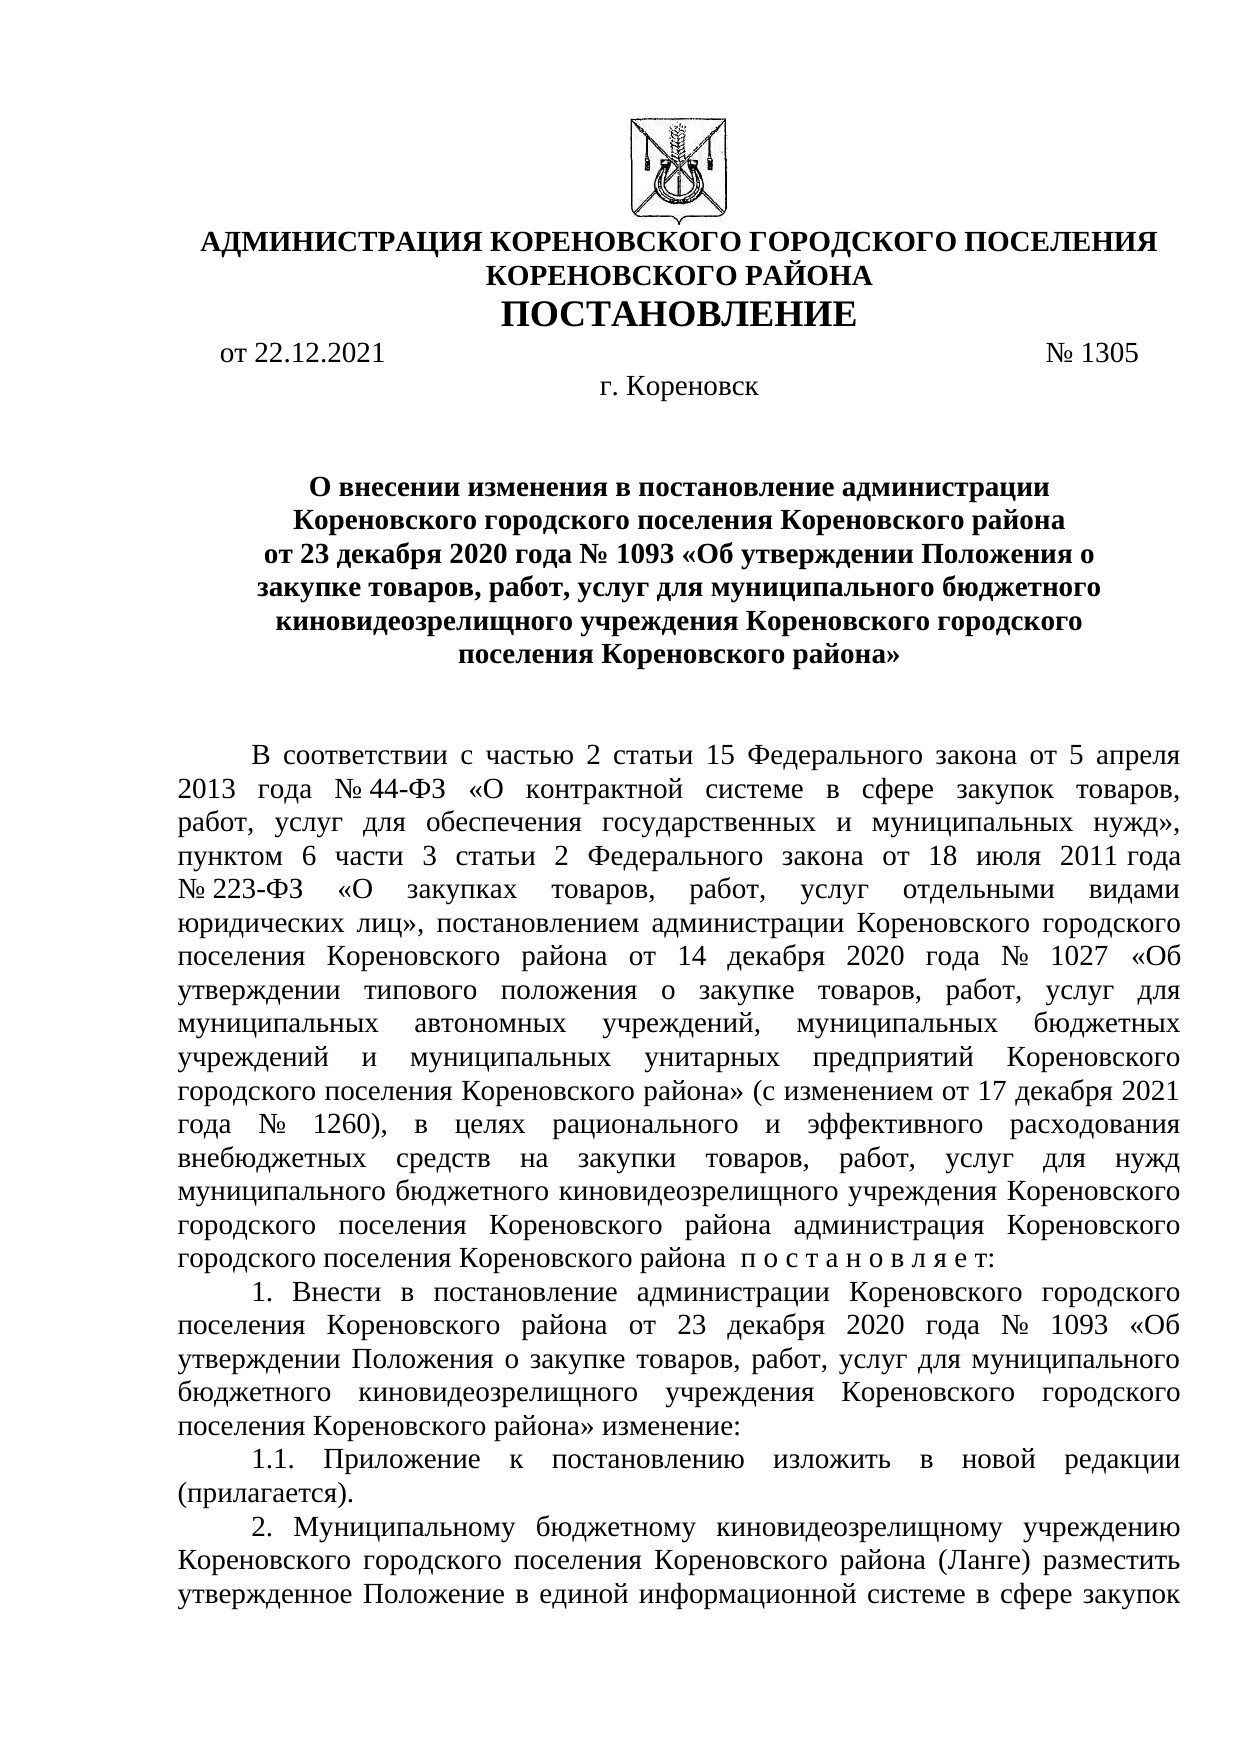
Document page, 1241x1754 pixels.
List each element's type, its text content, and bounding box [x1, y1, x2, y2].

text КОРЕНОВСКОГО РАЙОНА [177, 258, 1181, 292]
text Кореновского городского поселения Кореновского района [177, 502, 1181, 536]
text от 22.12.2021 № 1305 [177, 335, 1181, 368]
picture [630, 118, 728, 225]
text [177, 1509, 1181, 1609]
text АДМИНИСТРАЦИЯ КОРЕНОВСКОГО ГОРОДСКОГО ПОСЕЛЕНИЯ [177, 224, 1181, 258]
text В соответствии с частью 2 статьи 15 Федерального закона от 5 апреля 2013 года № 44-ФЗ «О контрактной системе в сфере закупок товаров, работ, услуг для обеспечения государственных и муниципальных нужд», пунктом 6 части 3 статьи 2 Федерального закона от 18 июля 2011 года № 223-ФЗ «О закупках товаров, работ, услуг отдельными видами юридических лиц», постановлением администрации Кореновского городского поселения Кореновского района от 14 декабря 2020 года № 1027 «Об утверждении типового положения о закупке товаров, работ, услуг для муниципальных автономных учреждений, муниципальных бюджетных учреждений и муниципальных унитарных предприятий Кореновского городского поселения Кореновского района» (с изменением от 17 декабря 2021 года № 1260), в целях рационального и эффективного расходования внебюджетных средств на закупки товаров, работ, услуг для нужд муниципального бюджетного киновидеозрелищного учреждения Кореновского городского поселения Кореновского района администрация Кореновского городского поселения Кореновского района п о с т а н о в л я е т: [177, 737, 1181, 1274]
text от 23 декабря 2020 года № 1093 «Об утверждении Положения о закупке товаров, работ, услуг для муниципального бюджетного киновидеозрелищного учреждения Кореновского городского поселения Кореновского района» [236, 536, 1122, 670]
text 1.1. Приложение к постановлению изложить в новой редакции (прилагается). [177, 1442, 1181, 1509]
text 1. Внести в постановление администрации Кореновского городского поселения Кореновского района от 23 декабря 2020 года № 1093 «Об утверждении Положения о закупке товаров, работ, услуг для муниципального бюджетного киновидеозрелищного учреждения Кореновского городского поселения Кореновского района» изменение: [177, 1274, 1181, 1442]
text ПОСТАНОВЛЕНИЕ [177, 292, 1181, 335]
text г. Кореновск [177, 368, 1181, 402]
text О внесении изменения в постановление администрации [177, 469, 1181, 502]
